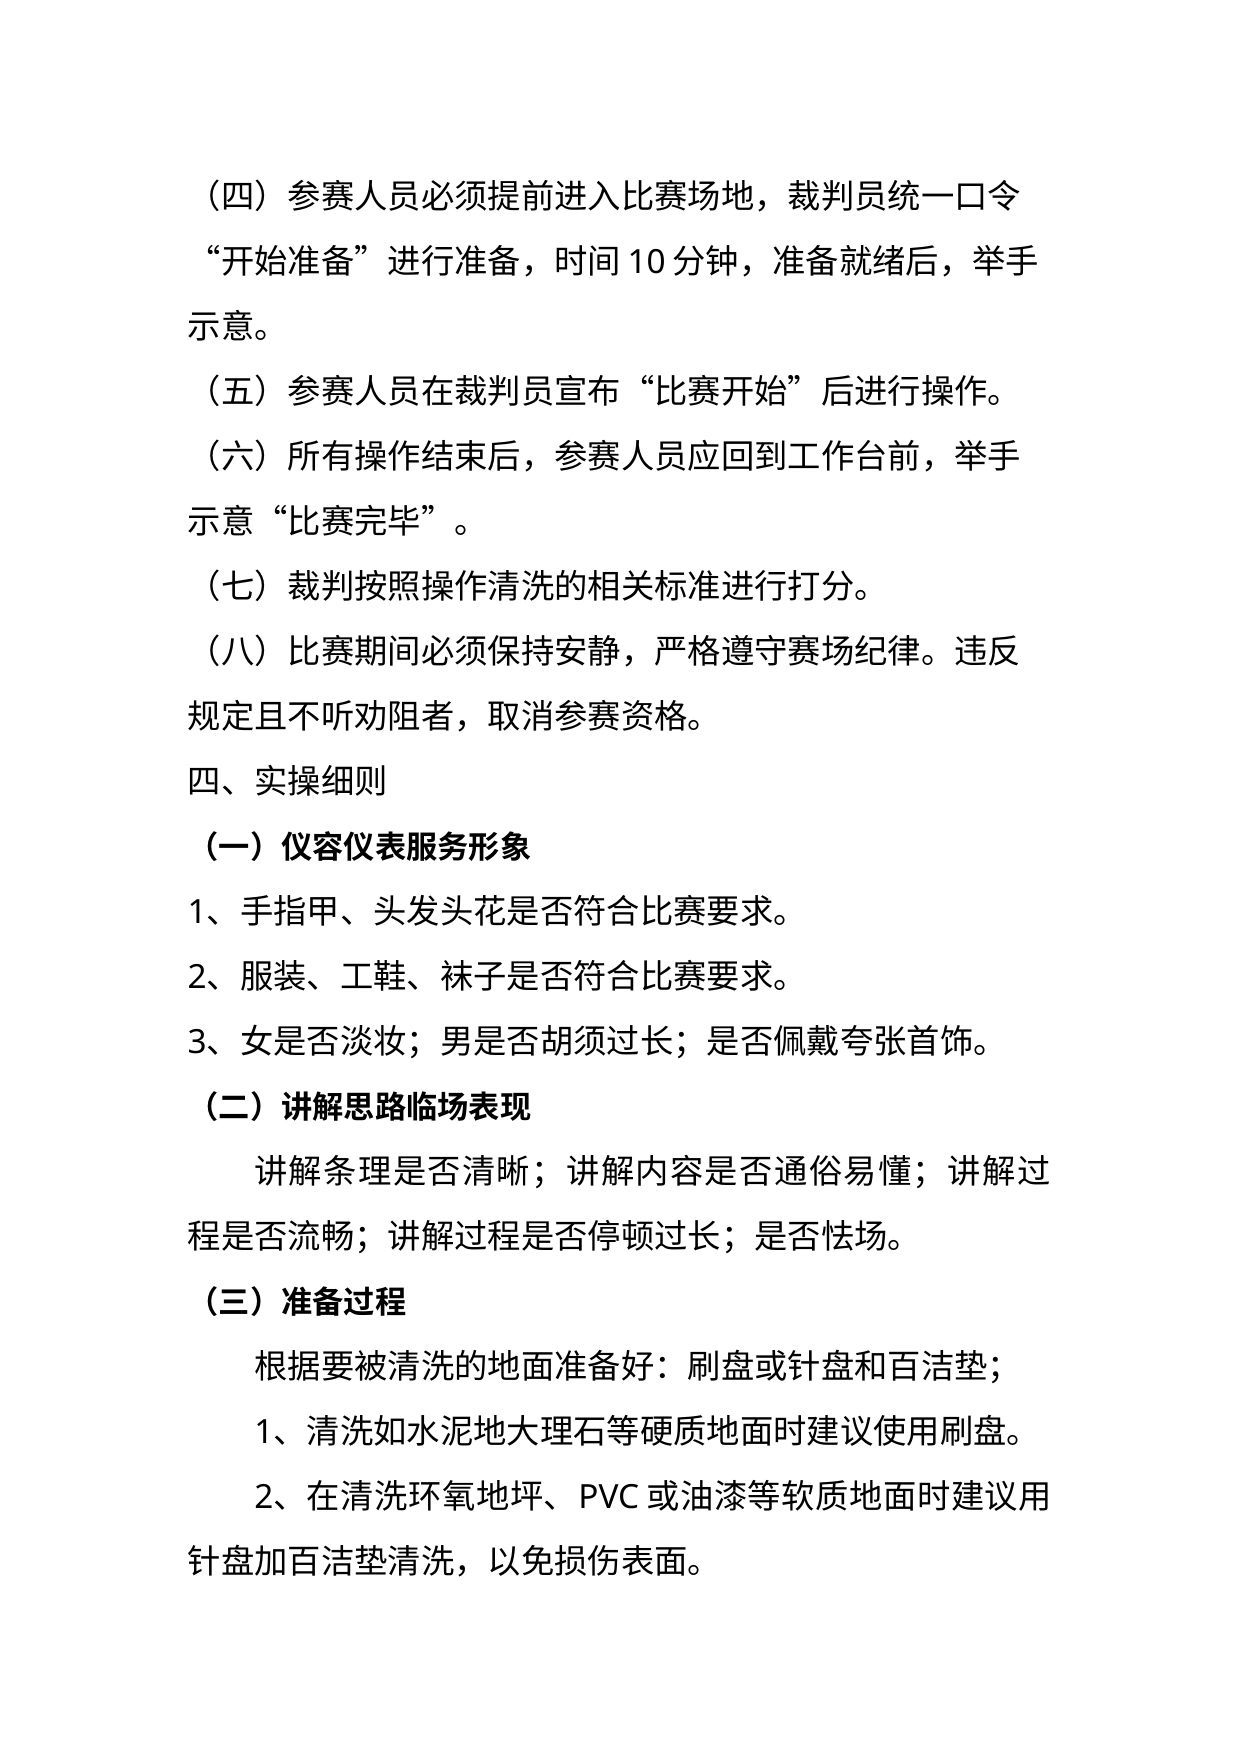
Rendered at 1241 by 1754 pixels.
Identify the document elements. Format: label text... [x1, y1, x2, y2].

text （五）参赛人员在裁判员宣布“比赛开始”后进行操作。 [187, 357, 1053, 422]
text （四）参赛人员必须提前进入比赛场地，裁判员统一口令“开始准备”进行准备，时间10分钟，准备就绪后，举手示意。 [187, 162, 1053, 357]
text 1、手指甲、头发头花是否符合比赛要求。 [187, 877, 1053, 942]
text （一）仪容仪表服务形象 [187, 812, 1053, 877]
text （八）比赛期间必须保持安静，严格遵守赛场纪律。违反规定且不听劝阻者，取消参赛资格。 [187, 617, 1053, 747]
text 3、女是否淡妆；男是否胡须过长；是否佩戴夸张首饰。 [187, 1007, 1053, 1072]
text （六）所有操作结束后，参赛人员应回到工作台前，举手示意“比赛完毕”。 [187, 422, 1053, 552]
text （二）讲解思路临场表现 [187, 1072, 1053, 1137]
list 在清洗环氧地坪、PVC或油漆等软质地面时建议用针盘加百洁垫清洗，以免损伤表面。 [187, 1462, 1053, 1592]
text 四、实操细则 [187, 747, 1053, 812]
text 2、服装、工鞋、袜子是否符合比赛要求。 [187, 942, 1053, 1007]
text （三）准备过程 [187, 1267, 1053, 1332]
text 讲解条理是否清晰；讲解内容是否通俗易懂；讲解过程是否流畅；讲解过程是否停顿过长；是否怯场。 [187, 1137, 1053, 1267]
list 清洗如水泥地大理石等硬质地面时建议使用刷盘。 [187, 1397, 1053, 1462]
text 根据要被清洗的地面准备好：刷盘或针盘和百洁垫； [187, 1332, 1053, 1397]
text （七）裁判按照操作清洗的相关标准进行打分。 [187, 552, 1053, 617]
